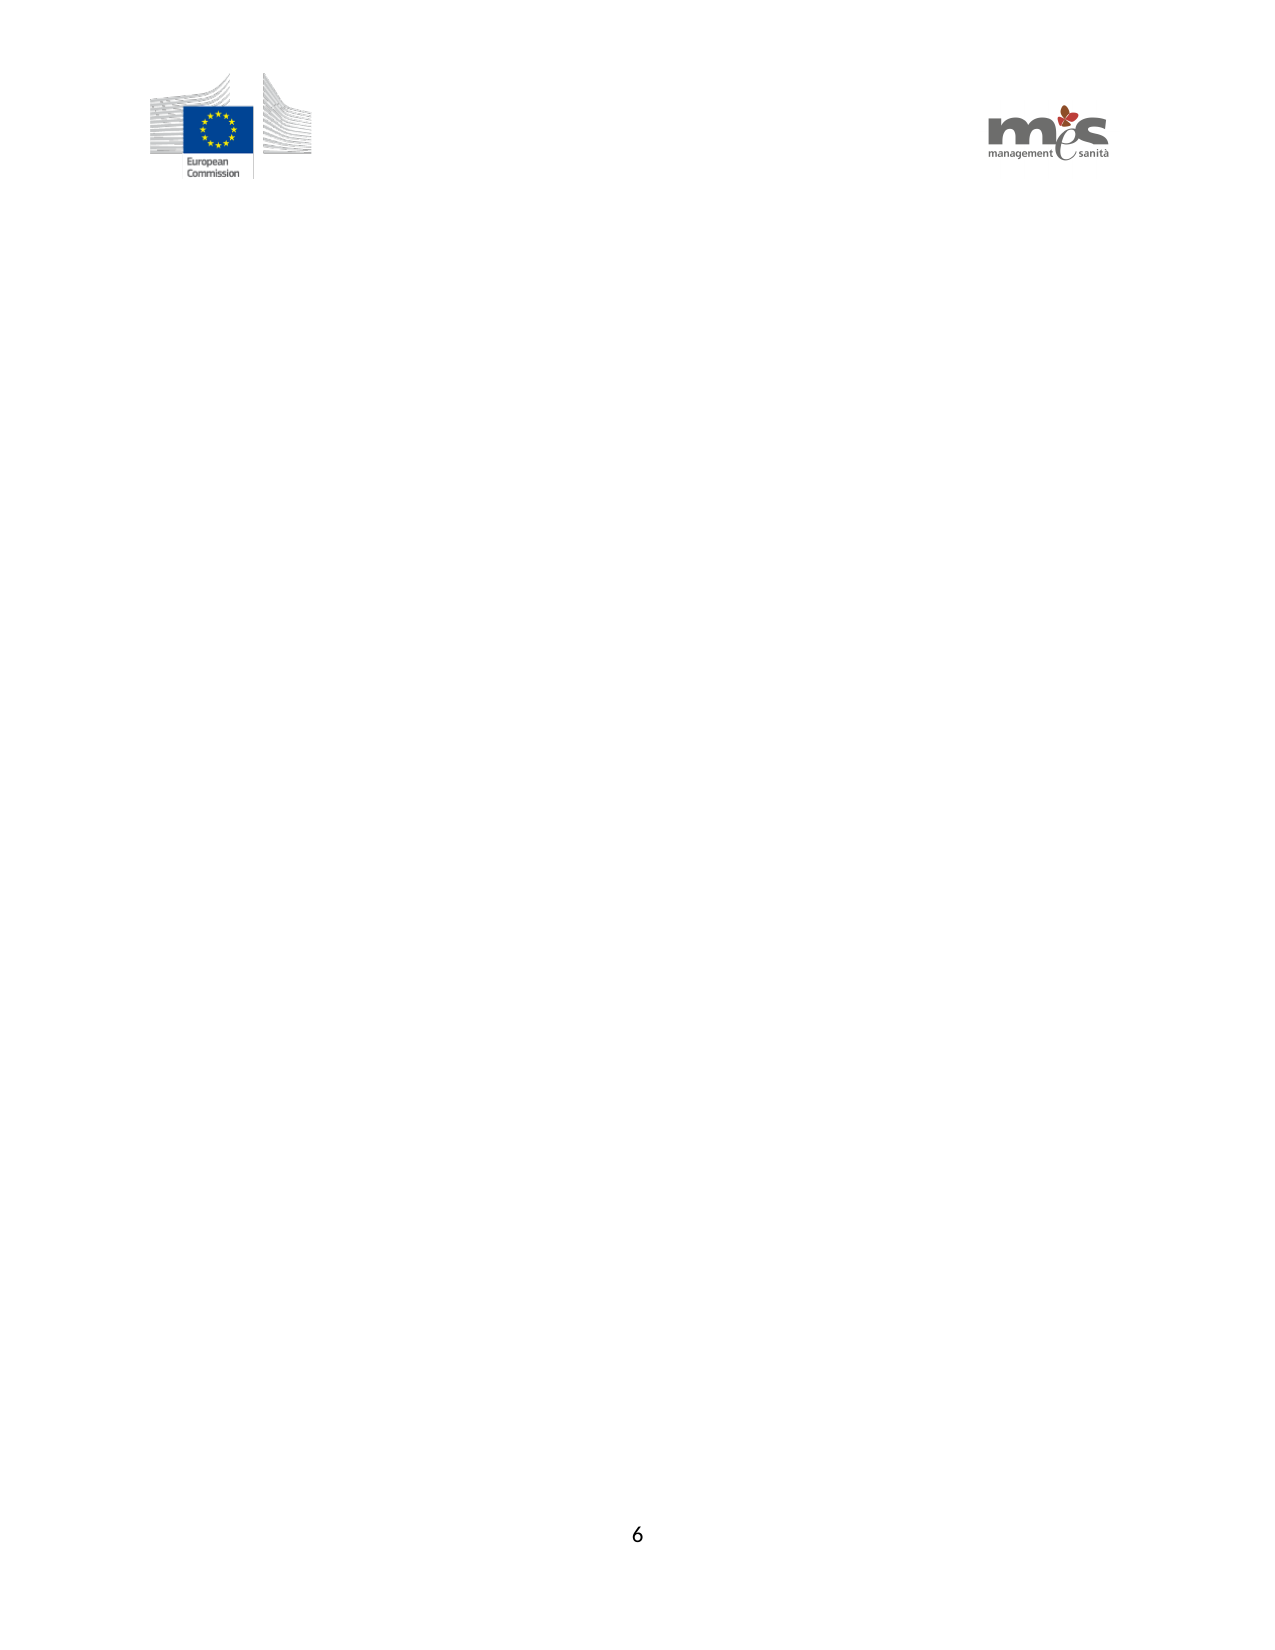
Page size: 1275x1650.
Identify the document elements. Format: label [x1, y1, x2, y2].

picture [977, 100, 1120, 179]
picture [150, 73, 312, 179]
